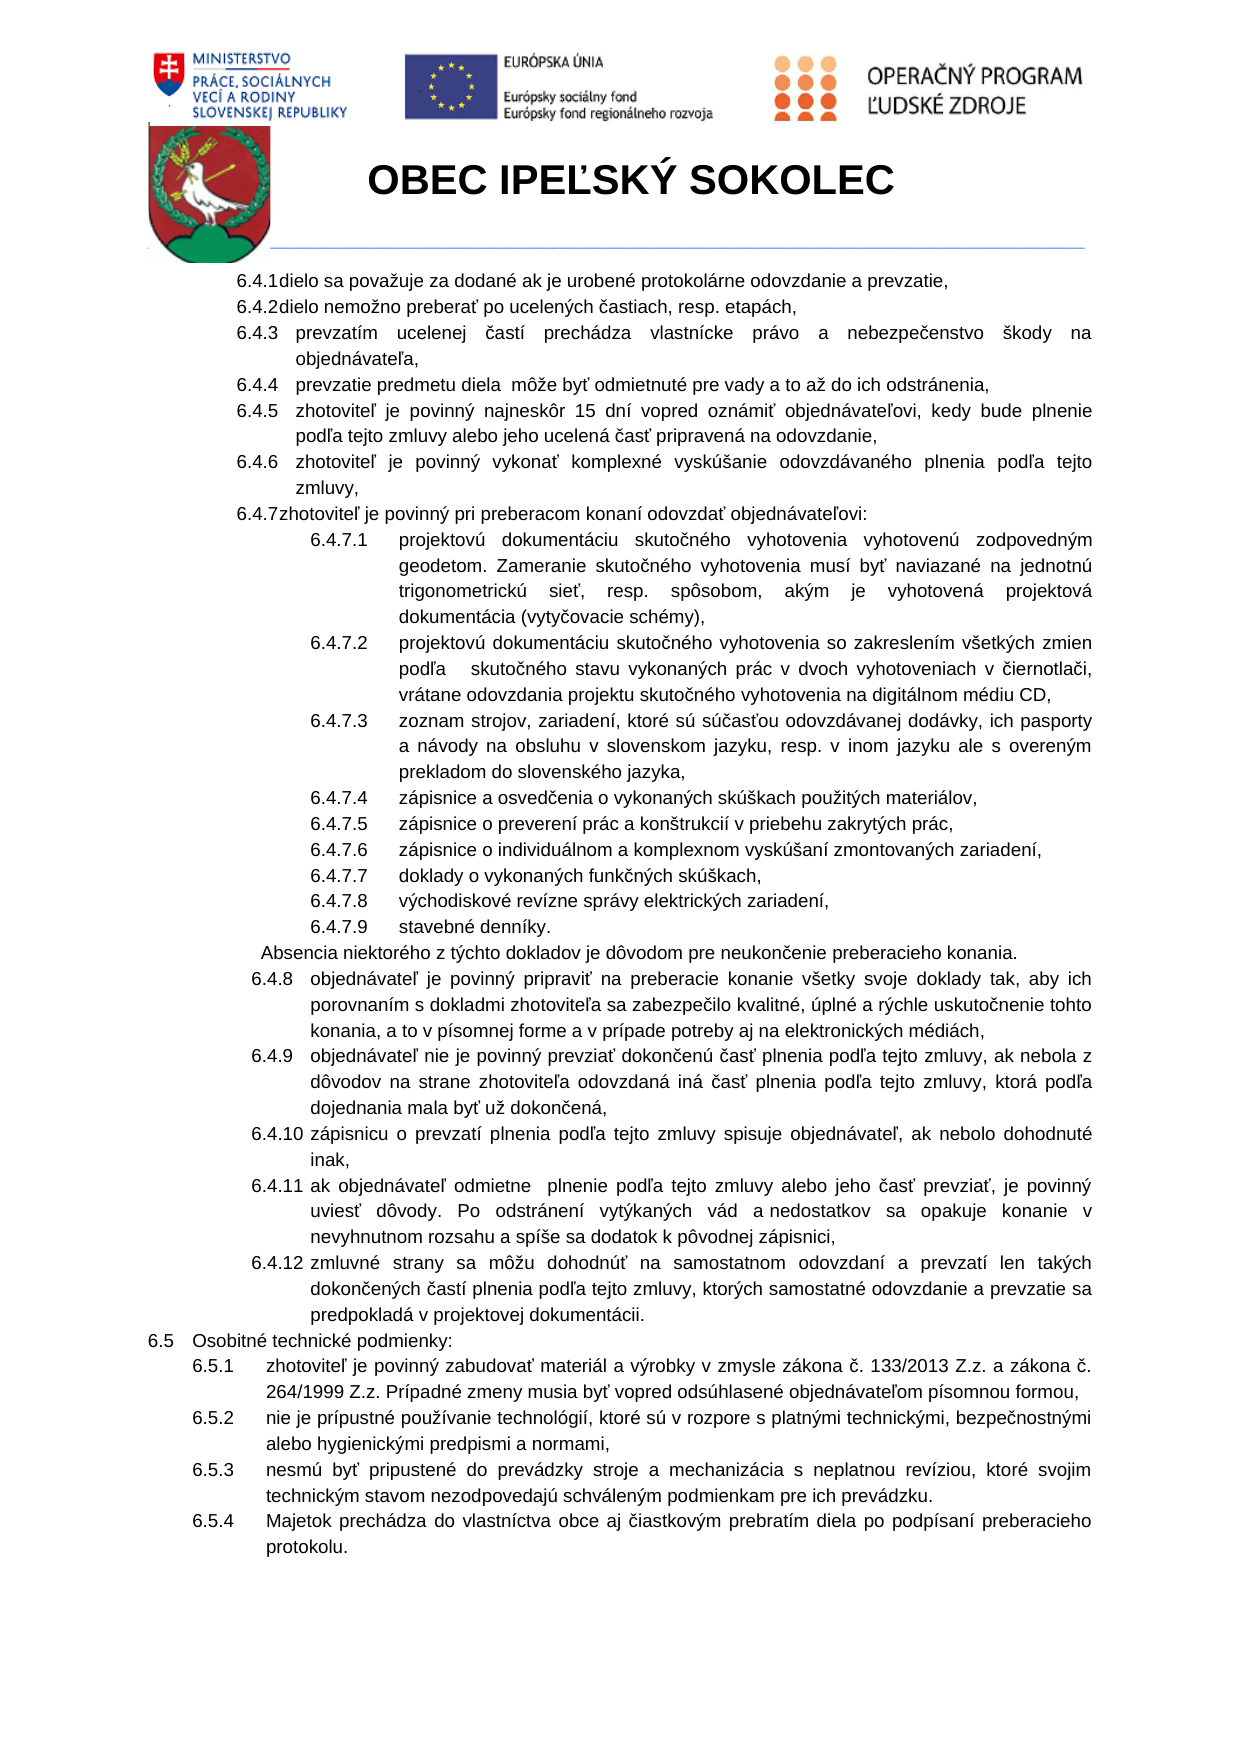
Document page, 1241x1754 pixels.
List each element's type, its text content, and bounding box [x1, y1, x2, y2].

list nesmú byť pripustené do prevádzky stroje a mechanizácia s neplatnou revíziou, ktoré svojim technickým stavom nezodpovedajú schváleným podmienkam pre ich prevádzku. [192, 1459, 1092, 1506]
list stavebné denníky. [310, 916, 1092, 938]
list prevzatie predmetu diela môže byť odmietnuté pre vady a to až do ich odstránenia, [236, 374, 1092, 395]
list zhotoviteľ je povinný najneskôr 15 dní vopred oznámiť objednávateľovi, kedy bude plnenie podľa tejto zmluvy alebo jeho ucelená časť pripravená na odovzdanie, [236, 399, 1092, 447]
list dielo sa považuje za dodané ak je urobené protokolárne odovzdanie a prevzatie, [236, 270, 1092, 292]
list zoznam strojov, zariadení, ktoré sú súčasťou odovzdávanej dodávky, ich pasporty a návody na obsluhu v slovenskom jazyku, resp. v inom jazyku ale s overeným prekladom do slovenského jazyka, [310, 709, 1092, 783]
list zápisnice o preverení prác a konštrukcií v priebehu zakrytých prác, [310, 813, 1092, 834]
list zápisnice o individuálnom a komplexnom vyskúšaní zmontovaných zariadení, [310, 839, 1092, 860]
list zápisnice a osvedčenia o vykonaných skúškach použitých materiálov, [310, 787, 1092, 808]
picture [148, 46, 1088, 263]
text Absencia niektorého z týchto dokladov je dôvodom pre neukončenie preberacieho konania. [243, 942, 1092, 963]
list Majetok prechádza do vlastníctva obce aj čiastkovým prebratím diela po podpísaní preberacieho protokolu. [192, 1510, 1092, 1558]
list nie je prípustné používanie technológií, ktoré sú v rozpore s platnými technickými, bezpečnostnými alebo hygienickými predpismi a normami, [192, 1407, 1092, 1454]
list dielo nemožno preberať po ucelených častiach, resp. etapách, [236, 296, 1092, 318]
list ak objednávateľ odmietne plnenie podľa tejto zmluvy alebo jeho časť prevziať, je povinný uviesť dôvody. Po odstránení vytýkaných vád a nedostatkov sa opakuje konanie v nevyhnutnom rozsahu a spíše sa dodatok k pôvodnej zápisnici, [251, 1174, 1092, 1248]
list Osobitné technické podmienky: [148, 1329, 1092, 1351]
list východiskové revízne správy elektrických zariadení, [310, 890, 1092, 912]
list zmluvné strany sa môžu dohodnúť na samostatnom odovzdaní a prevzatí len takých dokončených častí plnenia podľa tejto zmluvy, ktorých samostatné odovzdanie a prevzatie sa predpokladá v projektovej dokumentácii. [251, 1252, 1092, 1325]
list zhotoviteľ je povinný zabudovať materiál a výrobky v zmysle zákona č. 133/2013 Z.z. a zákona č. 264/1999 Z.z. Prípadné zmeny musia byť vopred odsúhlasené objednávateľom písomnou formou, [192, 1355, 1092, 1403]
list projektovú dokumentáciu skutočného vyhotovenia vyhotovenú zodpovedným geodetom. Zameranie skutočného vyhotovenia musí byť naviazané na jednotnú trigonometrickú sieť, resp. spôsobom, akým je vyhotovená projektová dokumentácia (vytyčovacie schémy), [310, 529, 1092, 628]
list zápisnicu o prevzatí plnenia podľa tejto zmluvy spisuje objednávateľ, ak nebolo dohodnuté inak, [251, 1123, 1092, 1170]
list zhotoviteľ je povinný pri preberacom konaní odovzdať objednávateľovi: [236, 503, 1092, 524]
list doklady o vykonaných funkčných skúškach, [310, 864, 1092, 886]
list projektovú dokumentáciu skutočného vyhotovenia so zakreslením všetkých zmien podľa skutočného stavu vykonaných prác v dvoch vyhotoveniach v čiernotlači, vrátane odovzdania projektu skutočného vyhotovenia na digitálnom médiu CD, [310, 632, 1092, 705]
list zhotoviteľ je povinný vykonať komplexné vyskúšanie odovzdávaného plnenia podľa tejto zmluvy, [236, 451, 1092, 498]
list objednávateľ je povinný pripraviť na preberacie konanie všetky svoje doklady tak, aby ich porovnaním s dokladmi zhotoviteľa sa zabezpečilo kvalitné, úplné a rýchle uskutočnenie tohto konania, a to v písomnej forme a v prípade potreby aj na elektronických médiách, [251, 968, 1092, 1041]
list objednávateľ nie je povinný prevziať dokončenú časť plnenia podľa tejto zmluvy, ak nebola z dôvodov na strane zhotoviteľa odovzdaná iná časť plnenia podľa tejto zmluvy, ktorá podľa dojednania mala byť už dokončená, [251, 1045, 1092, 1118]
list prevzatím ucelenej častí prechádza vlastnícke právo a nebezpečenstvo škody na objednávateľa, [236, 322, 1092, 369]
